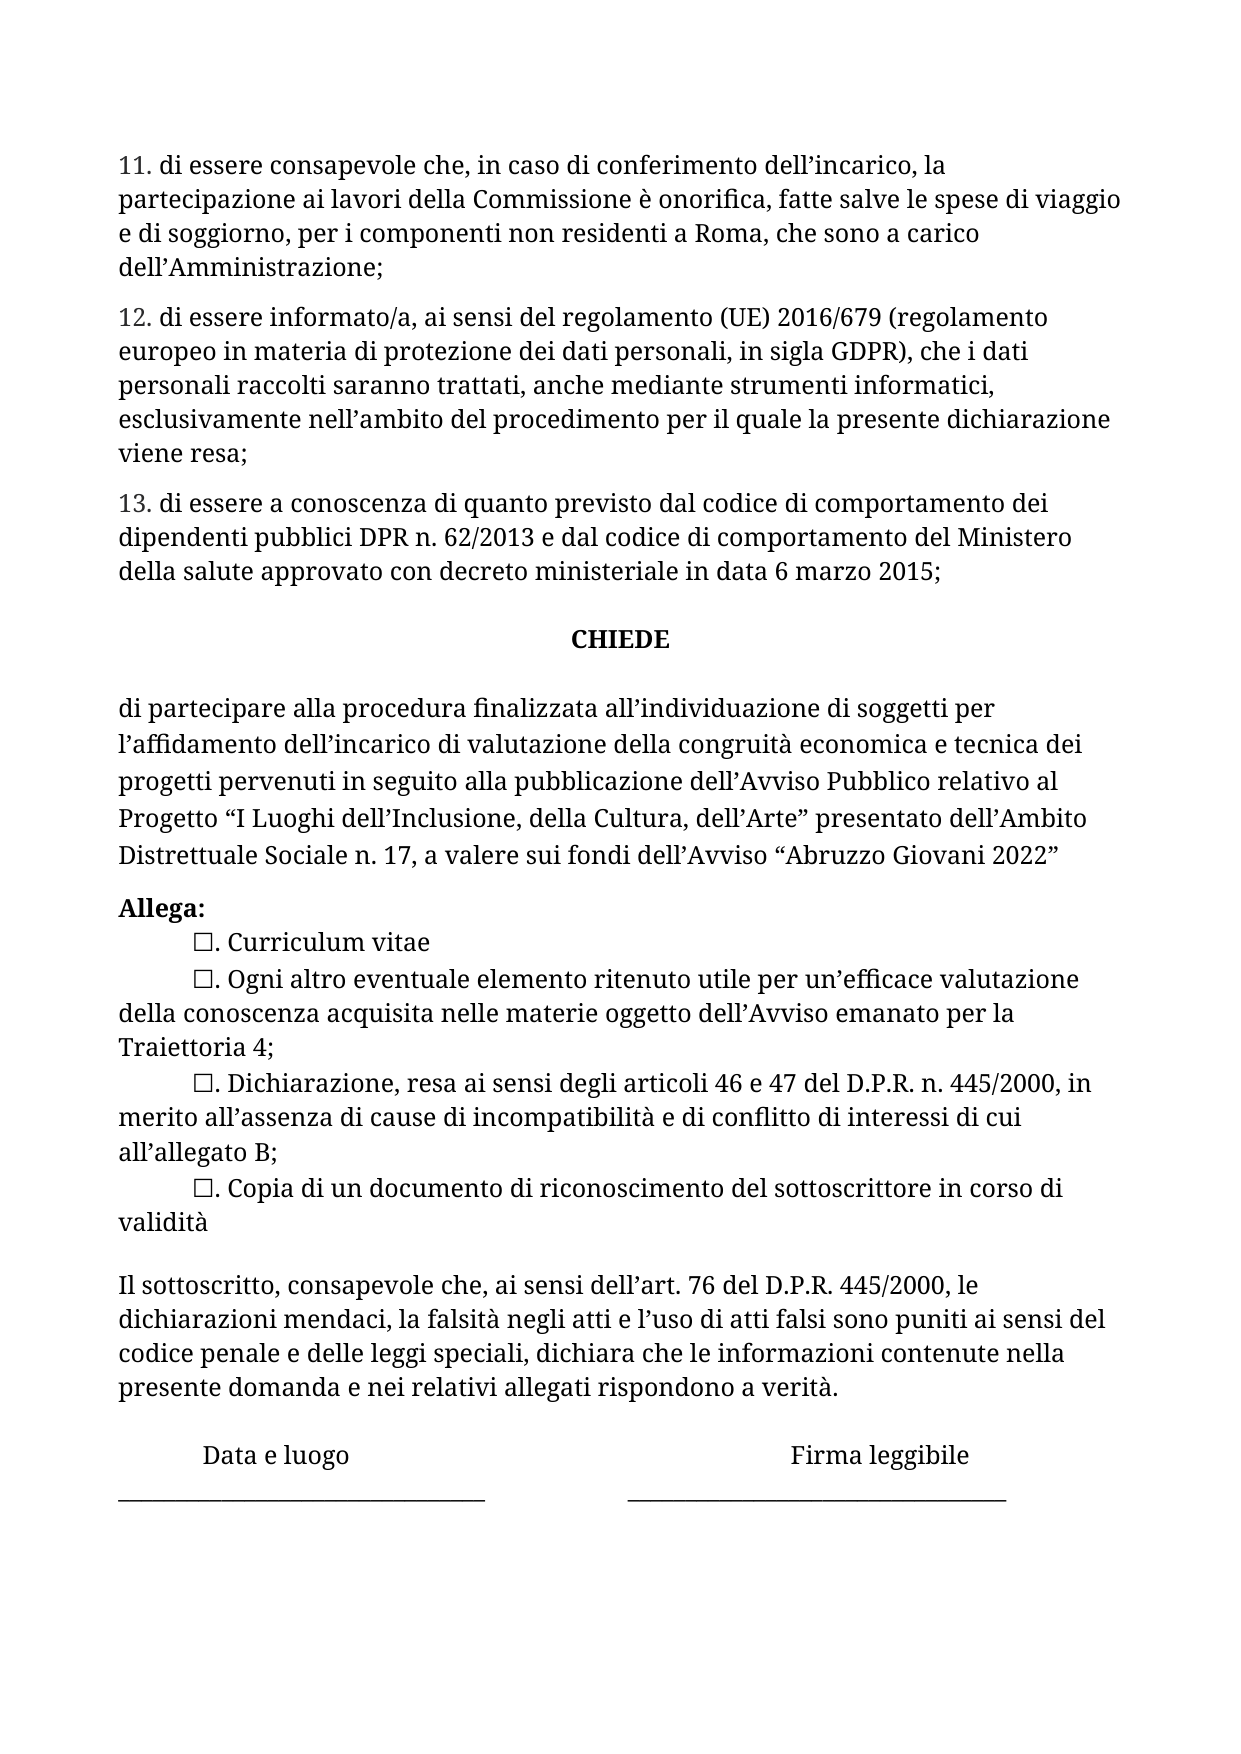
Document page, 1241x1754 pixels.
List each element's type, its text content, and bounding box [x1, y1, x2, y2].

text Allega: [118, 891, 1122, 925]
text 11. di essere consapevole che, in caso di conferimento dell’incarico, la partecipazione ai lavori della Commissione è onorifica, fatte salve le spese di viaggio e di soggiorno, per i componenti non residenti a Roma, che sono a carico dell’Amministrazione; [118, 148, 1122, 284]
list ☐. Dichiarazione, resa ai sensi degli articoli 46 e 47 del D.P.R. n. 445/2000, in merito all’assenza di cause di incompatibilità e di conflitto di interessi di cui all’allegato B; [118, 1066, 1122, 1168]
text CHIEDE [118, 622, 1122, 656]
list ☐. Ogni altro eventuale elemento ritenuto utile per un’efficace valutazione della conoscenza acquisita nelle materie oggetto dell’Avviso emanato per la Traiettoria 4; [118, 961, 1122, 1063]
text di partecipare alla procedura finalizzata all’individuazione di soggetti per l’affidamento dell’incarico di valutazione della congruità economica e tecnica dei progetti pervenuti in seguito alla pubblicazione dell’Avviso Pubblico relativo al Progetto “I Luoghi dell’Inclusione, della Cultura, dell’Arte” presentato dell’Ambito Distrettuale Sociale n. 17, a valere sui fondi dell’Avviso “Abruzzo Giovani 2022” [118, 690, 1122, 871]
text ________________________________ _________________________________ [118, 1472, 1122, 1506]
text 12. di essere informato/a, ai sensi del regolamento (UE) 2016/679 (regolamento europeo in materia di protezione dei dati personali, in sigla GDPR), che i dati personali raccolti saranno trattati, anche mediante strumenti informatici, esclusivamente nell’ambito del procedimento per il quale la presente dichiarazione viene resa; [118, 300, 1122, 470]
list ☐. Copia di un documento di riconoscimento del sottoscrittore in corso di validità [118, 1171, 1122, 1239]
text Data e luogo Firma leggibile [118, 1438, 1122, 1472]
text Il sottoscritto, consapevole che, ai sensi dell’art. 76 del D.P.R. 445/2000, le dichiarazioni mendaci, la falsità negli atti e l’uso di atti falsi sono puniti ai sensi del codice penale e delle leggi speciali, dichiara che le informazioni contenute nella presente domanda e nei relativi allegati rispondono a verità. [118, 1268, 1122, 1404]
list ☐. Curriculum vitae [118, 925, 1122, 959]
text 13. di essere a conoscenza di quanto previsto dal codice di comportamento dei dipendenti pubblici DPR n. 62/2013 e dal codice di comportamento del Ministero della salute approvato con decreto ministeriale in data 6 marzo 2015; [118, 486, 1122, 588]
